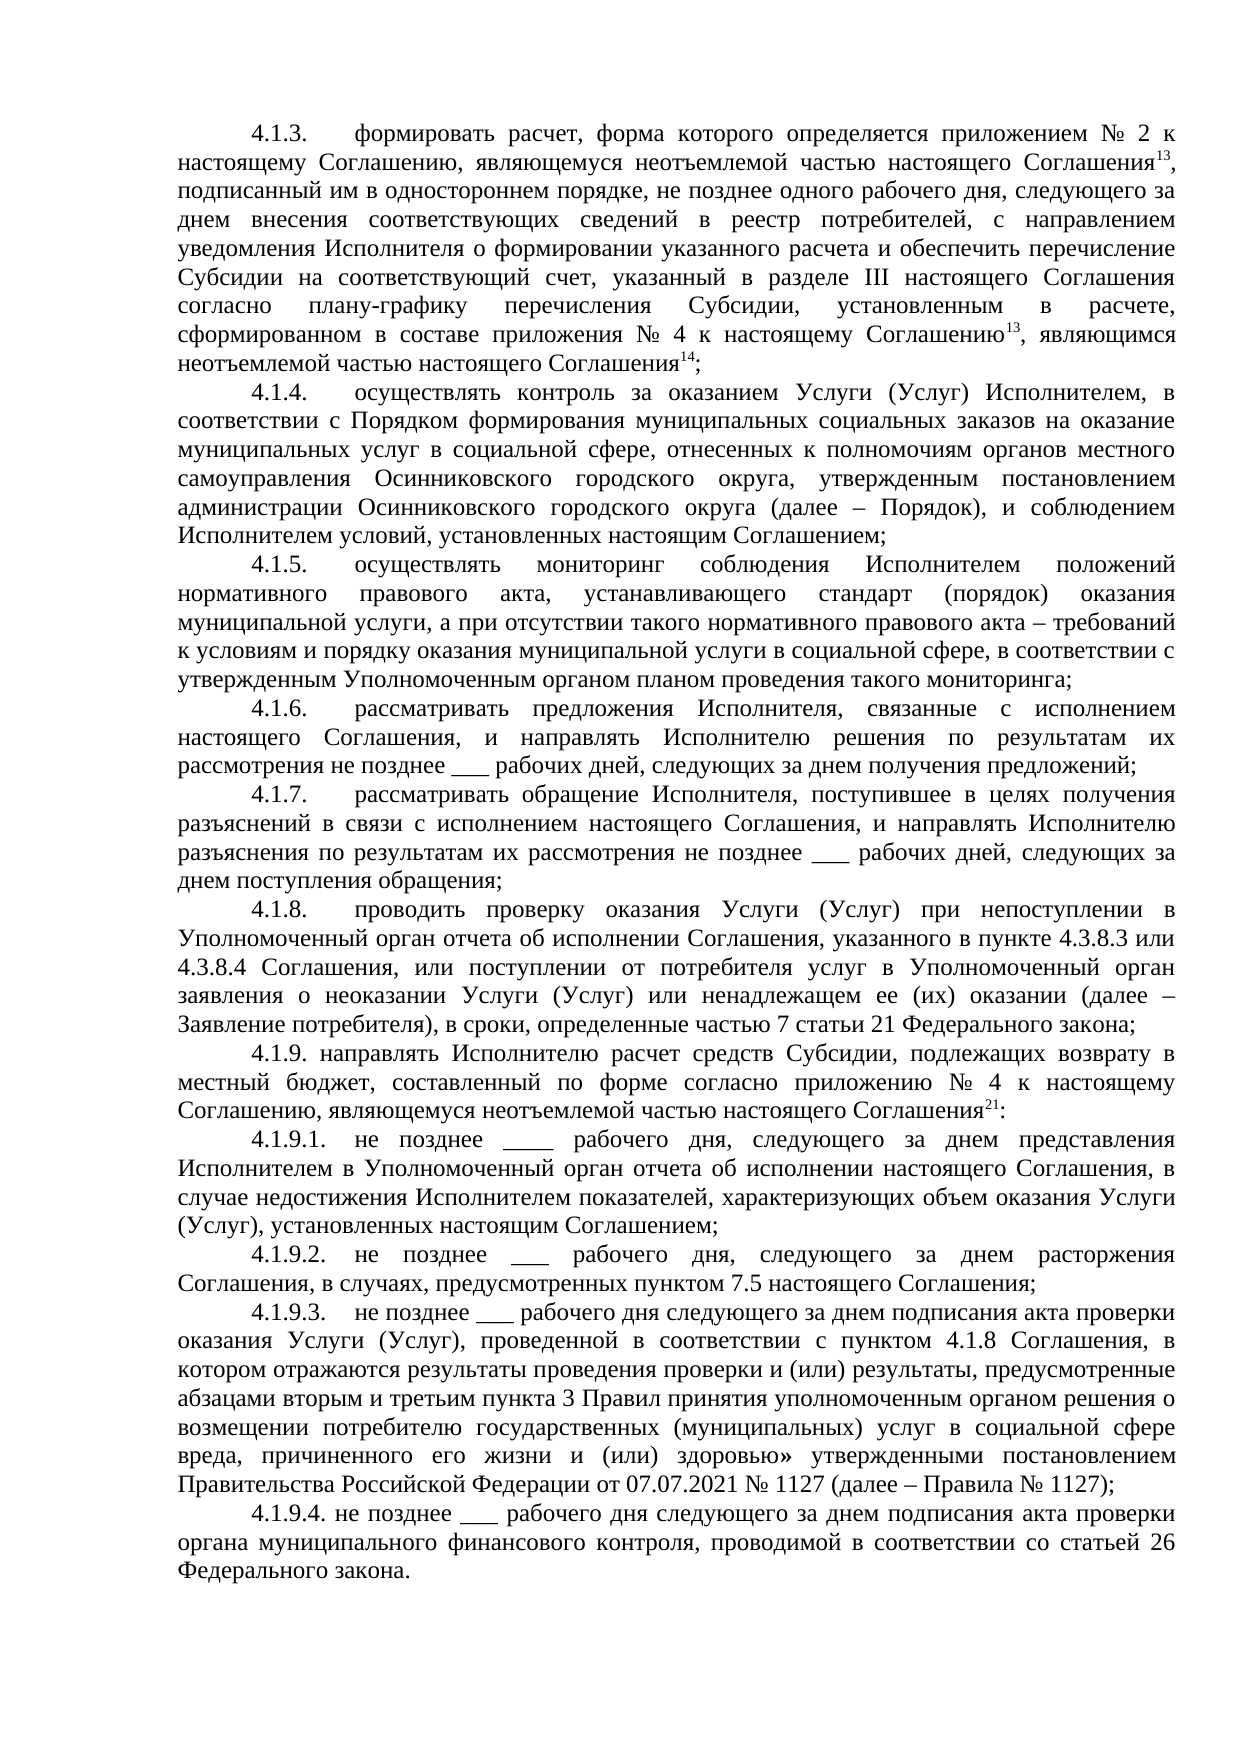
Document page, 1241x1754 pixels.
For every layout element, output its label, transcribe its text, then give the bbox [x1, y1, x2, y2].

list не позднее ___ рабочего дня следующего за днем подписания акта проверки оказания Услуги (Услуг), проведенной в соответствии с пунктом 4.1.8 Соглашения, в котором отражаются результаты проведения проверки и (или) результаты, предусмотренные абзацами вторым и третьим пункта 3 Правил принятия уполномоченным органом решения о возмещении потребителю государственных (муниципальных) услуг в социальной сфере вреда, причиненного его жизни и (или) здоровью» утвержденными постановлением Правительства Российской Федерации от 07.07.2021 № 1127 (далее – Правила № 1127); [177, 1297, 1176, 1498]
list не позднее ___ рабочего дня, следующего за днем расторжения Соглашения, в случаях, предусмотренных пунктом 7.5 настоящего Соглашения; [177, 1239, 1176, 1297]
list не позднее ____ рабочего дня, следующего за днем представления Исполнителем в Уполномоченный орган отчета об исполнении настоящего Соглашения, в случае недостижения Исполнителем показателей, характеризующих объем оказания Услуги (Услуг), установленных настоящим Соглашением; [177, 1124, 1176, 1239]
list осуществлять мониторинг соблюдения Исполнителем положений нормативного правового акта, устанавливающего стандарт (порядок) оказания муниципальной услуги, а при отсутствии такого нормативного правового акта – требований к условиям и порядку оказания муниципальной услуги в социальной сфере, в соответствии с утвержденным Уполномоченным органом планом проведения такого мониторинга; [177, 549, 1176, 693]
list проводить проверку оказания Услуги (Услуг) при непоступлении в Уполномоченный орган отчета об исполнении Соглашения, указанного в пункте 4.3.8.3 или 4.3.8.4 Соглашения, или поступлении от потребителя услуг в Уполномоченный орган заявления о неоказании Услуги (Услуг) или ненадлежащем ее (их) оказании (далее – Заявление потребителя), в сроки, определенные частью 7 статьи 21 Федерального закона; [177, 894, 1176, 1038]
list формировать расчет, форма которого определяется приложением № 2 к настоящему Соглашению, являющемуся неотъемлемой частью настоящего Соглашения13, подписанный им в одностороннем порядке, не позднее одного рабочего дня, следующего за днем внесения соответствующих сведений в реестр потребителей, с направлением уведомления Исполнителя о формировании указанного расчета и обеспечить перечисление Субсидии на соответствующий счет, указанный в разделе III настоящего Соглашения согласно плану-графику перечисления Субсидии, установленным в расчете, сформированном в составе приложения № 4 к настоящему Соглашению13, являющимся неотъемлемой частью настоящего Соглашения14; [177, 118, 1176, 377]
text 4.1.9.4. не позднее ___ рабочего дня следующего за днем подписания акта проверки органа муниципального финансового контроля, проводимой в соответствии со статьей 26 Федерального закона. [177, 1498, 1176, 1584]
text 4.1.9. направлять Исполнителю расчет средств Субсидии, подлежащих возврату в местный бюджет, составленный по форме согласно приложению № 4 к настоящему Соглашению, являющемуся неотъемлемой частью настоящего Соглашения21: [177, 1038, 1176, 1124]
list рассматривать обращение Исполнителя, поступившее в целях получения разъяснений в связи с исполнением настоящего Соглашения, и направлять Исполнителю разъяснения по результатам их рассмотрения не позднее ___ рабочих дней, следующих за днем поступления обращения; [177, 779, 1176, 894]
list рассматривать предложения Исполнителя, связанные с исполнением настоящего Соглашения, и направлять Исполнителю решения по результатам их рассмотрения не позднее ___ рабочих дней, следующих за днем получения предложений; [177, 693, 1176, 779]
list осуществлять контроль за оказанием Услуги (Услуг) Исполнителем, в соответствии с Порядком формирования муниципальных социальных заказов на оказание муниципальных услуг в социальной сфере, отнесенных к полномочиям органов местного самоуправления Осинниковского городского округа, утвержденным постановлением администрации Осинниковского городского округа (далее – Порядок), и соблюдением Исполнителем условий, установленных настоящим Соглашением; [177, 377, 1176, 549]
